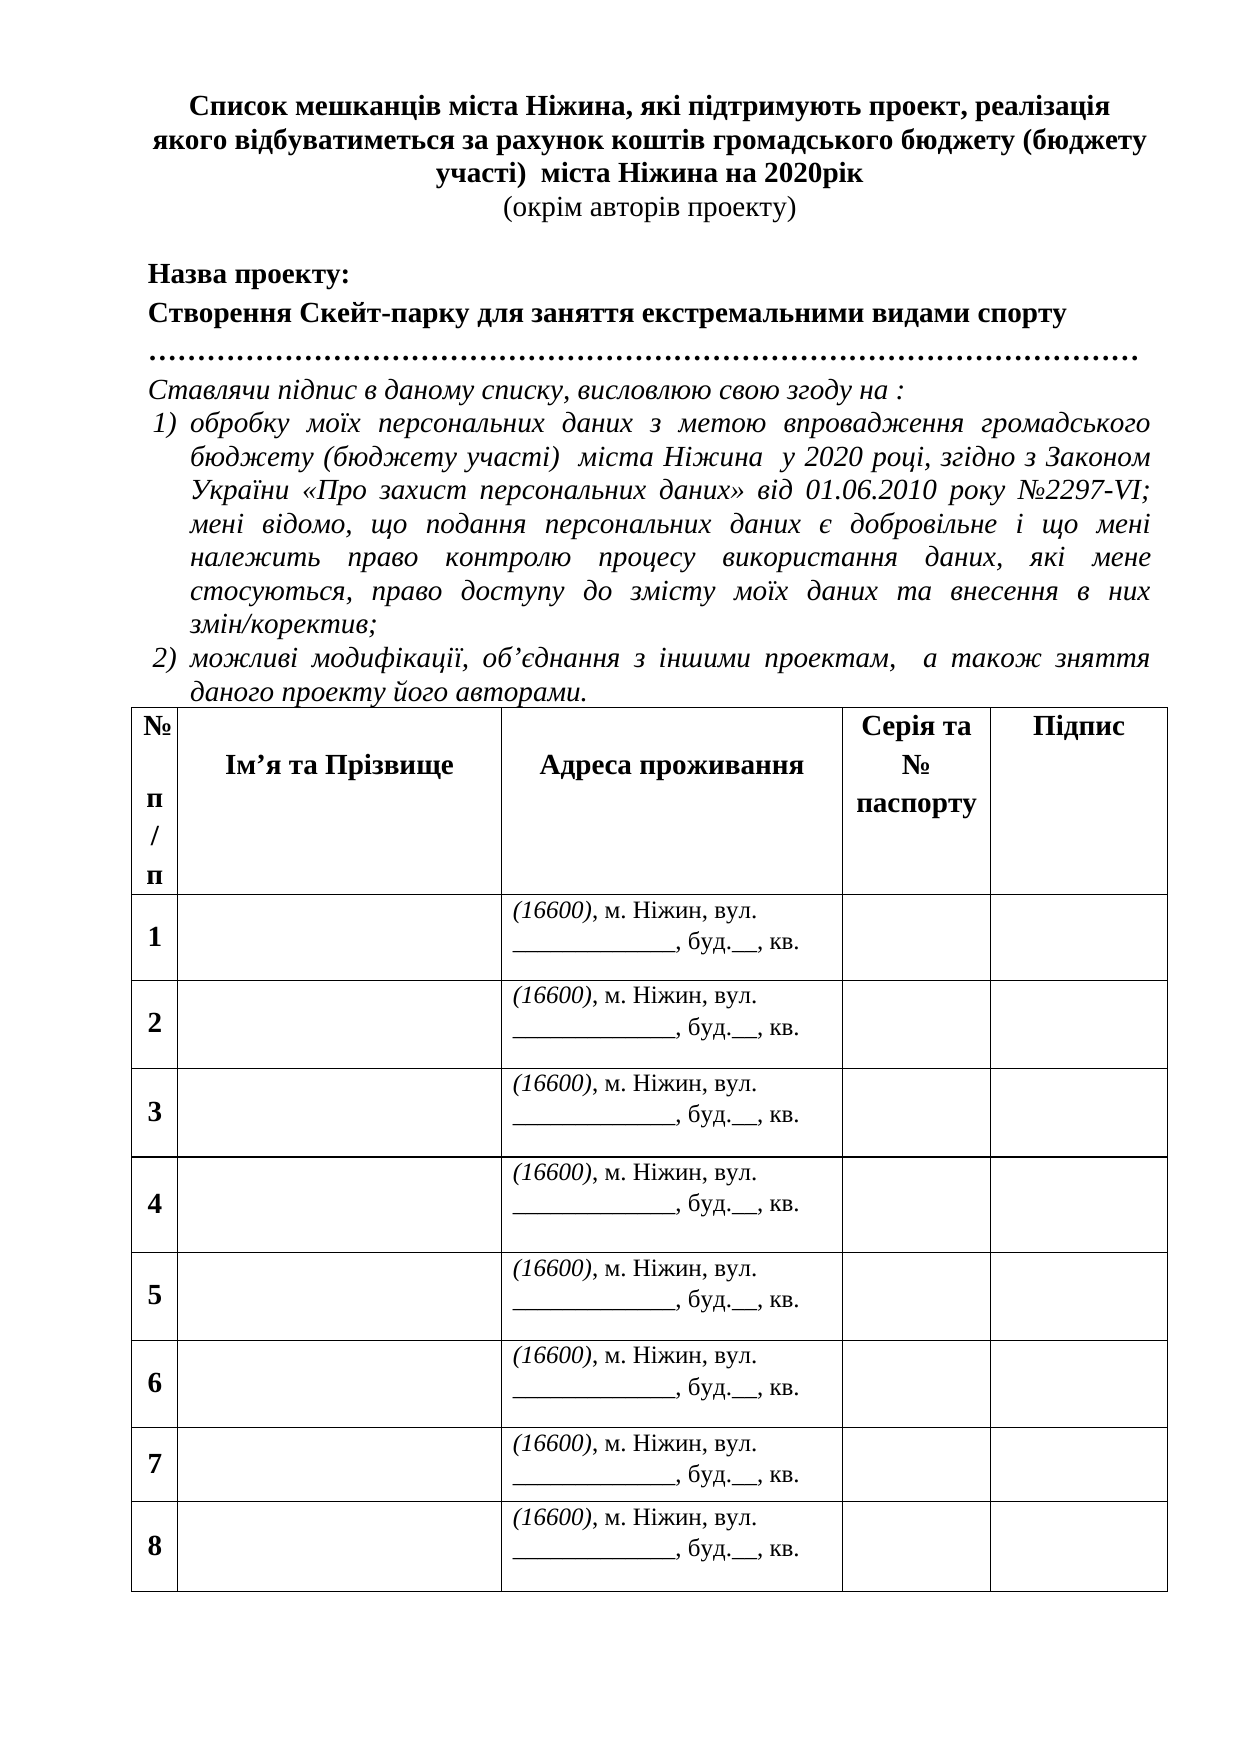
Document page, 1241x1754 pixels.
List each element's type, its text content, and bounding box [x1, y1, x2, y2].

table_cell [502, 1341, 842, 1427]
table_cell [178, 1069, 501, 1156]
table_cell [843, 1502, 990, 1591]
table_cell 4 [132, 1158, 177, 1252]
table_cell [502, 1428, 842, 1501]
table_cell 8 [132, 1502, 177, 1591]
table_cell (16600), м. Ніжин, вул. _____________, буд.__, кв. [502, 895, 842, 979]
table_cell [843, 895, 990, 979]
table_cell [843, 1253, 990, 1339]
table_cell 2 [132, 981, 177, 1067]
table_cell [991, 895, 1167, 979]
list можливі модифікації, об’єднання з іншими проектам, а також зняття даного проекту його авторами. [152, 640, 1152, 707]
table_header Серія та № паспорту [843, 708, 990, 894]
table_cell 3 [132, 1069, 177, 1156]
table_cell [178, 1158, 501, 1252]
text Назва проекту: [148, 256, 1152, 290]
table_header Адреса проживання [502, 708, 842, 894]
table_cell [991, 1428, 1167, 1501]
table_cell [991, 1069, 1167, 1156]
table_cell [178, 981, 501, 1067]
table_cell 1 [132, 895, 177, 979]
table_cell [178, 1341, 501, 1427]
table_cell (16600), м. Ніжин, вул. _____________, буд.__, кв. [502, 981, 842, 1067]
text (окрім авторів проекту) [148, 189, 1152, 223]
table_cell [991, 981, 1167, 1067]
table_cell [843, 1069, 990, 1156]
table_cell (16600), м. Ніжин, вул. _____________, буд.__, кв. [502, 1158, 842, 1252]
table_cell (16600), м. Ніжин, вул. _____________, буд.__, кв. [502, 1069, 842, 1156]
text Ставлячи підпис в даному списку, висловлюю свою згоду на : [148, 372, 1152, 405]
table_cell [843, 1341, 990, 1427]
table_cell [991, 1253, 1167, 1339]
table_cell [991, 1502, 1167, 1591]
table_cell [502, 1502, 842, 1591]
text Створення Скейт-парку для заняття екстремальними видами спорту ………………………………………………………………………………………… [148, 295, 1152, 367]
table_cell [178, 1253, 501, 1339]
table_cell [178, 895, 501, 979]
table_cell [991, 1341, 1167, 1427]
table_cell 7 [132, 1428, 177, 1501]
table_cell [843, 981, 990, 1067]
table_cell [843, 1158, 990, 1252]
table_cell [178, 1502, 501, 1591]
table_cell 6 [132, 1341, 177, 1427]
list обробку моїх персональних даних з метою впровадження громадського бюджету (бюджету участі) міста Ніжина у 2020 році, згідно з Законом України «Про захист персональних даних» від 01.06.2010 року №2297-VI; мені відомо, що подання персональних даних є добровільне і що мені належить право контролю процесу використання даних, які мене стосуються, право доступу до змісту моїх даних та внесення в них змін/коректив; [152, 405, 1152, 640]
table_cell (16600), м. Ніжин, вул. _____________, буд.__, кв. [502, 1253, 842, 1339]
table_cell [178, 1428, 501, 1501]
table_cell 5 [132, 1253, 177, 1339]
text Список мешканців міста Ніжина, які підтримують проект, реалізація якого відбуватиметься за рахунок коштів громадського бюджету (бюджету участі) міста Ніжина на 2020рік [148, 88, 1152, 189]
table_header № п/п [132, 708, 177, 894]
table_cell [843, 1428, 990, 1501]
table_header Підпис [991, 708, 1167, 894]
table_cell [991, 1158, 1167, 1252]
table_header Ім’я та Прізвище [178, 708, 501, 894]
